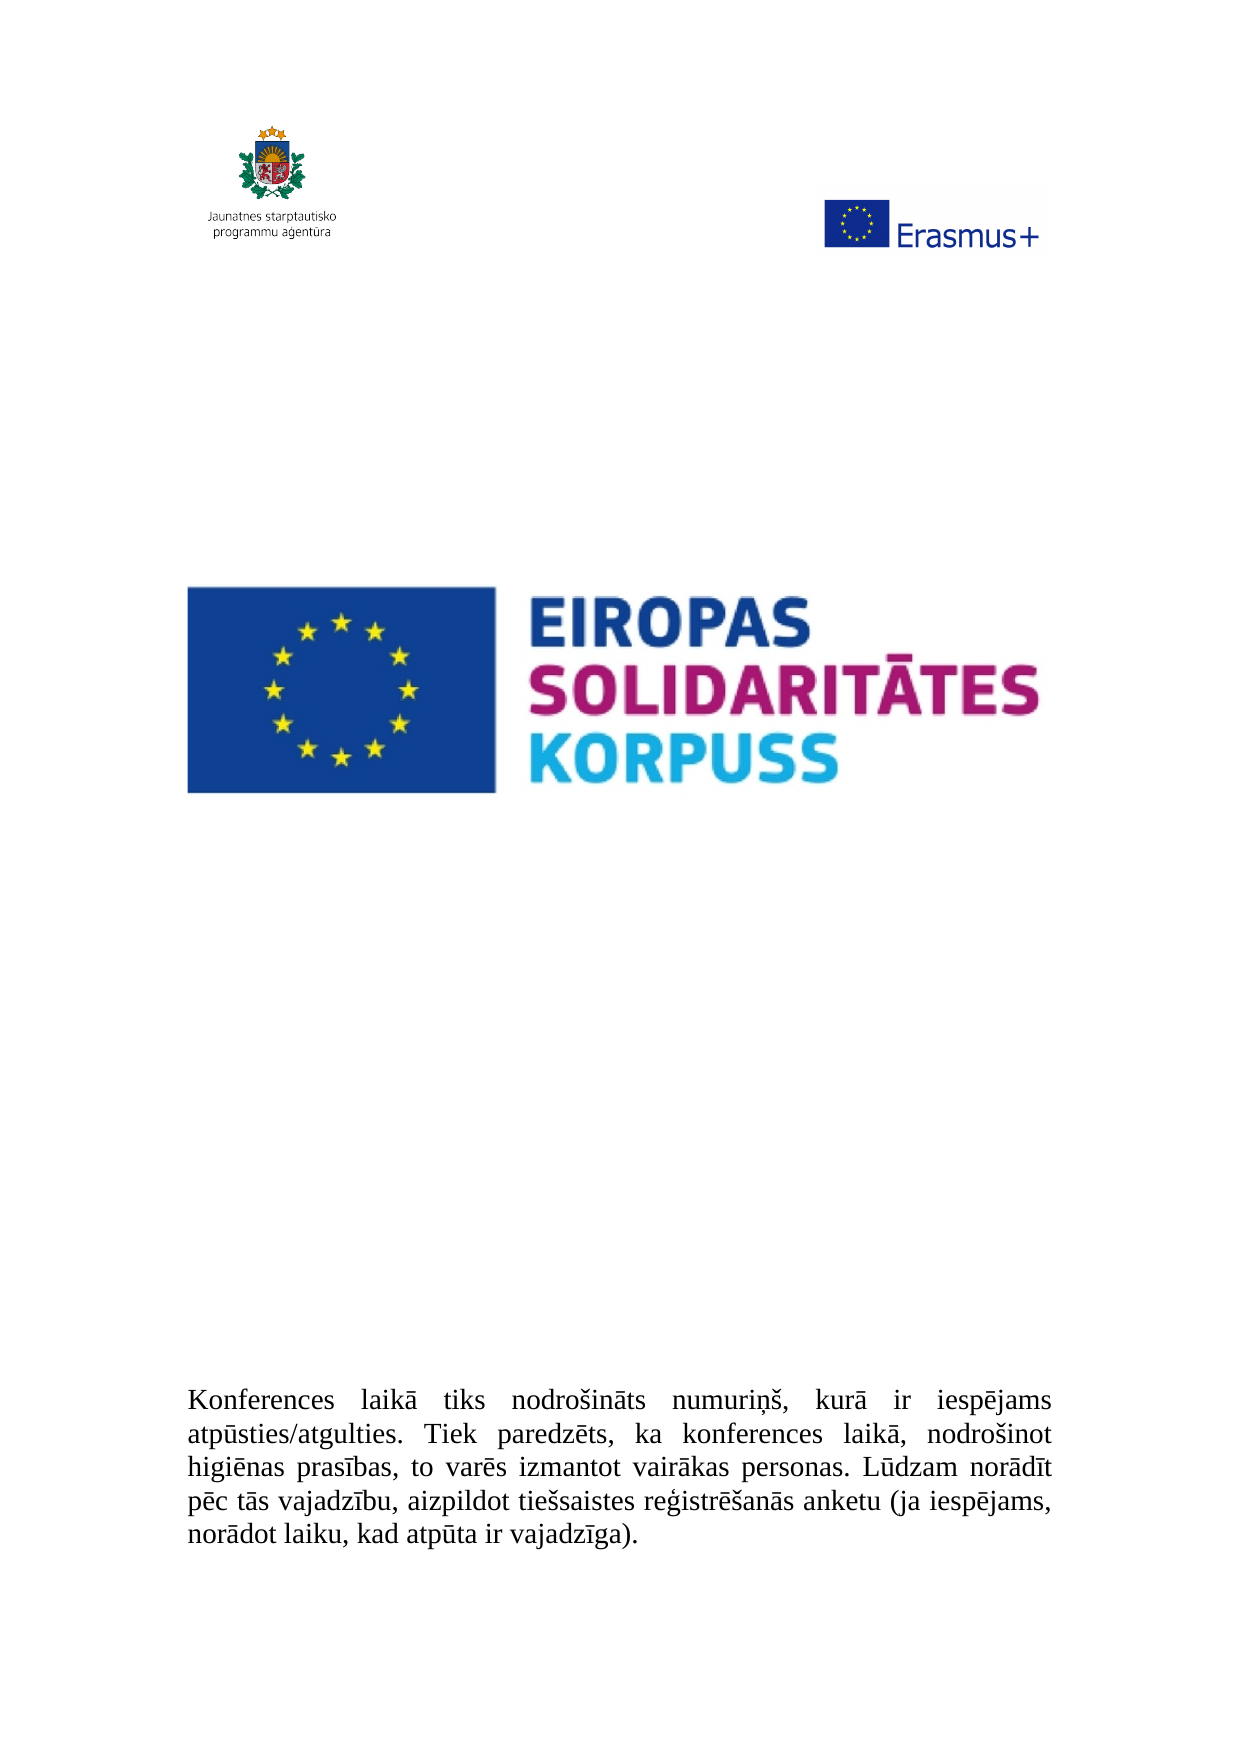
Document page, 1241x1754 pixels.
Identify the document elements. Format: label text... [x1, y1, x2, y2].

picture [187, 73, 1053, 1383]
text Konferences laikā tiks nodrošināts numuriņš, kurā ir iespējams atpūsties/atgulties. Tiek paredzēts, ka konferences laikā, nodrošinot higiēnas prasības, to varēs izmantot vairākas personas. Lūdzam norādīt pēc tās vajadzību, aizpildot tiešsaistes reģistrēšanās anketu (ja iespējams, norādot laiku, kad atpūta ir vajadzīga). [187, 1383, 1053, 1550]
